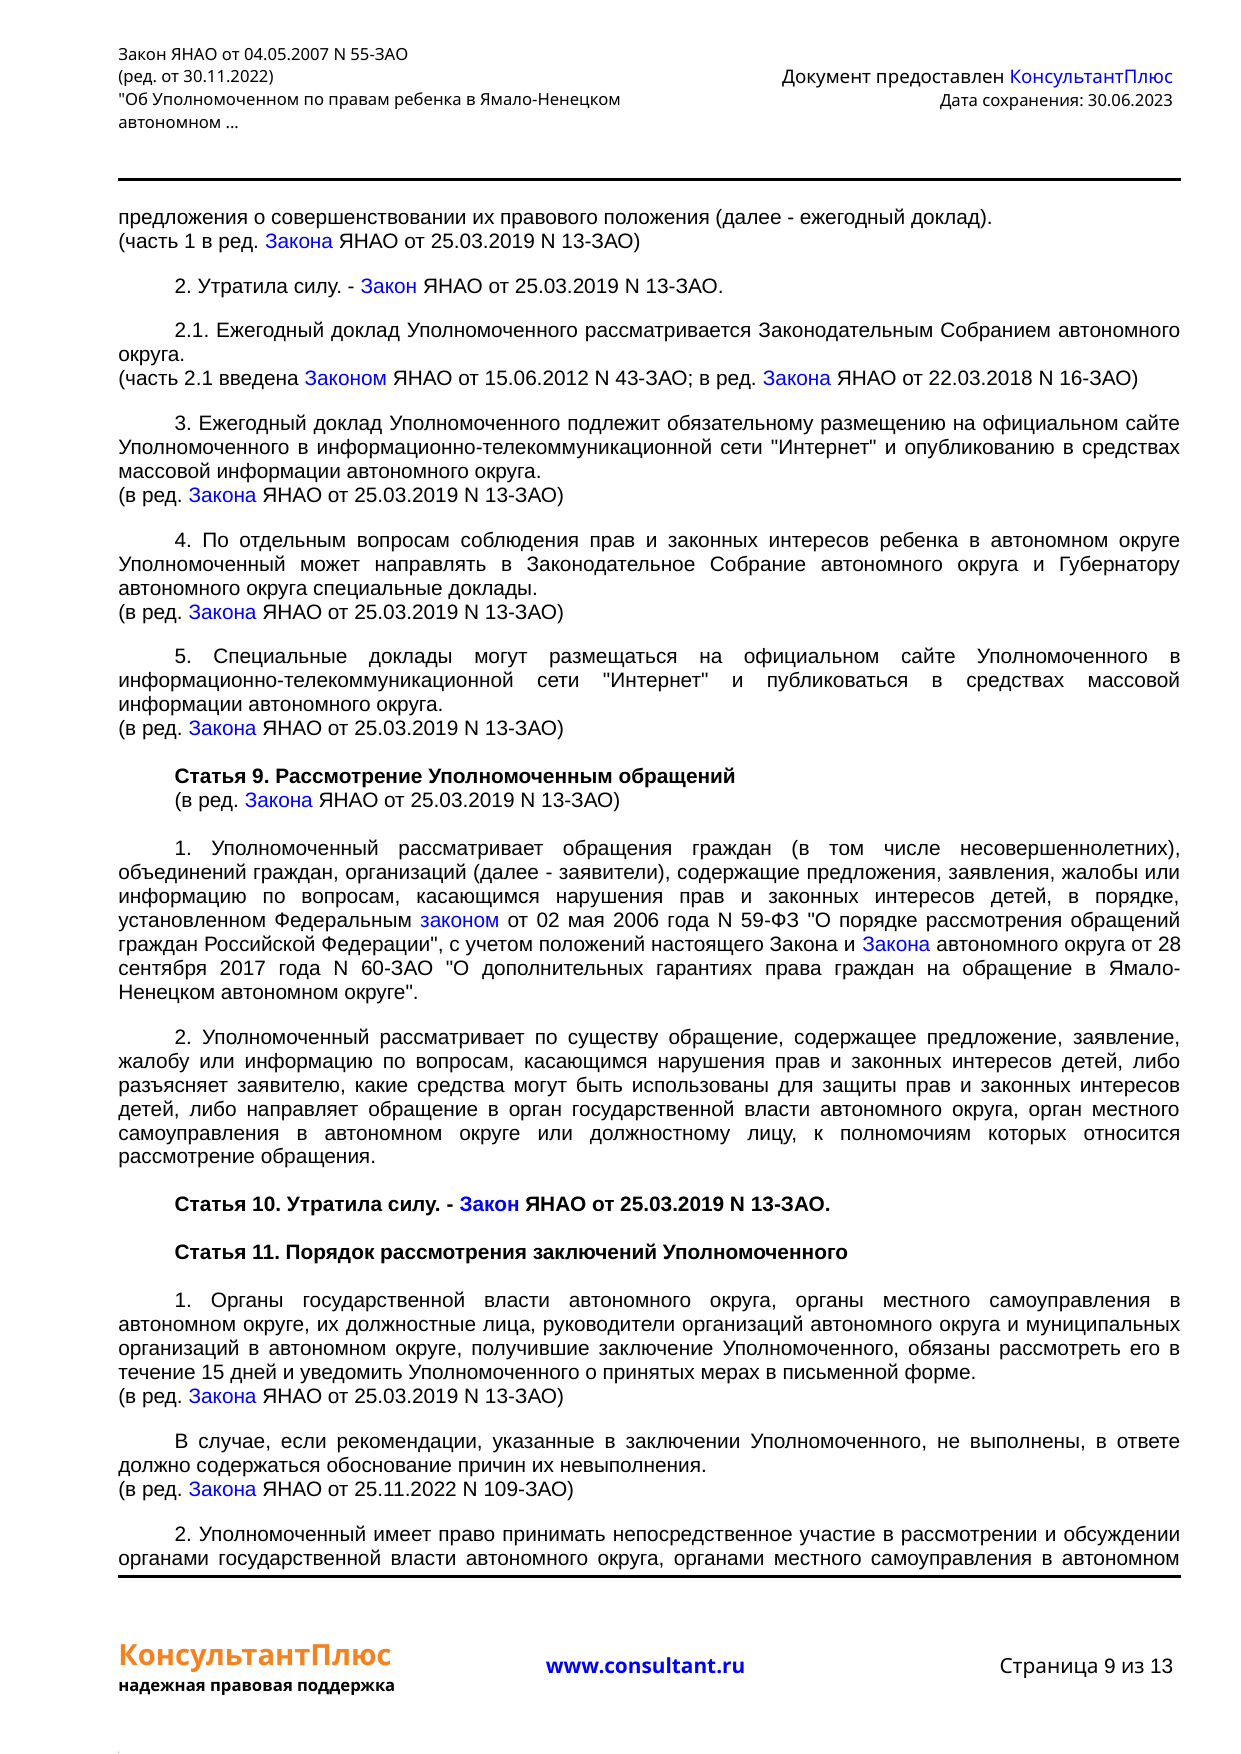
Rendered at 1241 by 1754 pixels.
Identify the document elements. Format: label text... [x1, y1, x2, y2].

title Статья 9. Рассмотрение Уполномоченным обращений [118, 764, 1181, 788]
text 2.1. Ежегодный доклад Уполномоченного рассматривается Законодательным Собранием автономного округа. [118, 318, 1181, 366]
text 3. Ежегодный доклад Уполномоченного подлежит обязательному размещению на официальном сайте Уполномоченного в информационно-телекоммуникационной сети "Интернет" и опубликованию в средствах массовой информации автономного округа. [118, 411, 1181, 483]
text 5. Специальные доклады могут размещаться на официальном сайте Уполномоченного в информационно-телекоммуникационной сети "Интернет" и публиковаться в средствах массовой информации автономного округа. [118, 644, 1181, 716]
text 1. Органы государственной власти автономного округа, органы местного самоуправления в автономном округе, их должностные лица, руководители организаций автономного округа и муниципальных организаций в автономном округе, получившие заключение Уполномоченного, обязаны рассмотреть его в течение 15 дней и уведомить Уполномоченного о принятых мерах в письменной форме. [118, 1288, 1181, 1384]
title Статья 10. Утратила силу. - Закон ЯНАО от 25.03.2019 N 13-ЗАО. [118, 1192, 1181, 1216]
text 4. По отдельным вопросам соблюдения прав и законных интересов ребенка в автономном округе Уполномоченный может направлять в Законодательное Собрание автономного округа и Губернатору автономного округа специальные доклады. [118, 528, 1181, 599]
text (в ред. Закона ЯНАО от 25.03.2019 N 13-ЗАО) [118, 716, 1181, 740]
text (в ред. Закона ЯНАО от 25.03.2019 N 13-ЗАО) [118, 788, 1181, 812]
text (в ред. Закона ЯНАО от 25.03.2019 N 13-ЗАО) [118, 1384, 1181, 1408]
title Статья 11. Порядок рассмотрения заключений Уполномоченного [118, 1240, 1181, 1264]
text В случае, если рекомендации, указанные в заключении Уполномоченного, не выполнены, в ответе должно содержаться обоснование причин их невыполнения. [118, 1429, 1181, 1477]
text 2. Утратила силу. - Закон ЯНАО от 25.03.2019 N 13-ЗАО. [118, 273, 1181, 297]
text (в ред. Закона ЯНАО от 25.11.2022 N 109-ЗАО) [118, 1477, 1181, 1501]
text (часть 2.1 введена Законом ЯНАО от 15.06.2012 N 43-ЗАО; в ред. Закона ЯНАО от 22.03.2018 N 16-ЗАО) [118, 366, 1181, 390]
text (в ред. Закона ЯНАО от 25.03.2019 N 13-ЗАО) [118, 599, 1181, 623]
text 1. Уполномоченный рассматривает обращения граждан (в том числе несовершеннолетних), объединений граждан, организаций (далее - заявители), содержащие предложения, заявления, жалобы или информацию по вопросам, касающимся нарушения прав и законных интересов детей, в порядке, установленном Федеральным законом от 02 мая 2006 года N 59-ФЗ "О порядке рассмотрения обращений граждан Российской Федерации", с учетом положений настоящего Закона и Закона автономного округа от 28 сентября 2017 года N 60-ЗАО "О дополнительных гарантиях права граждан на обращение в Ямало-Ненецком автономном округе". [118, 836, 1181, 1004]
text (часть 1 в ред. Закона ЯНАО от 25.03.2019 N 13-ЗАО) [118, 229, 1181, 253]
text 2. Уполномоченный рассматривает по существу обращение, содержащее предложение, заявление, жалобу или информацию по вопросам, касающимся нарушения прав и законных интересов детей, либо разъясняет заявителю, какие средства могут быть использованы для защиты прав и законных интересов детей, либо направляет обращение в орган государственной власти автономного округа, орган местного самоуправления в автономном округе или должностному лицу, к полномочиям которых относится рассмотрение обращения. [118, 1024, 1181, 1168]
text (в ред. Закона ЯНАО от 25.03.2019 N 13-ЗАО) [118, 483, 1181, 507]
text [118, 1521, 1181, 1569]
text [118, 205, 1181, 229]
